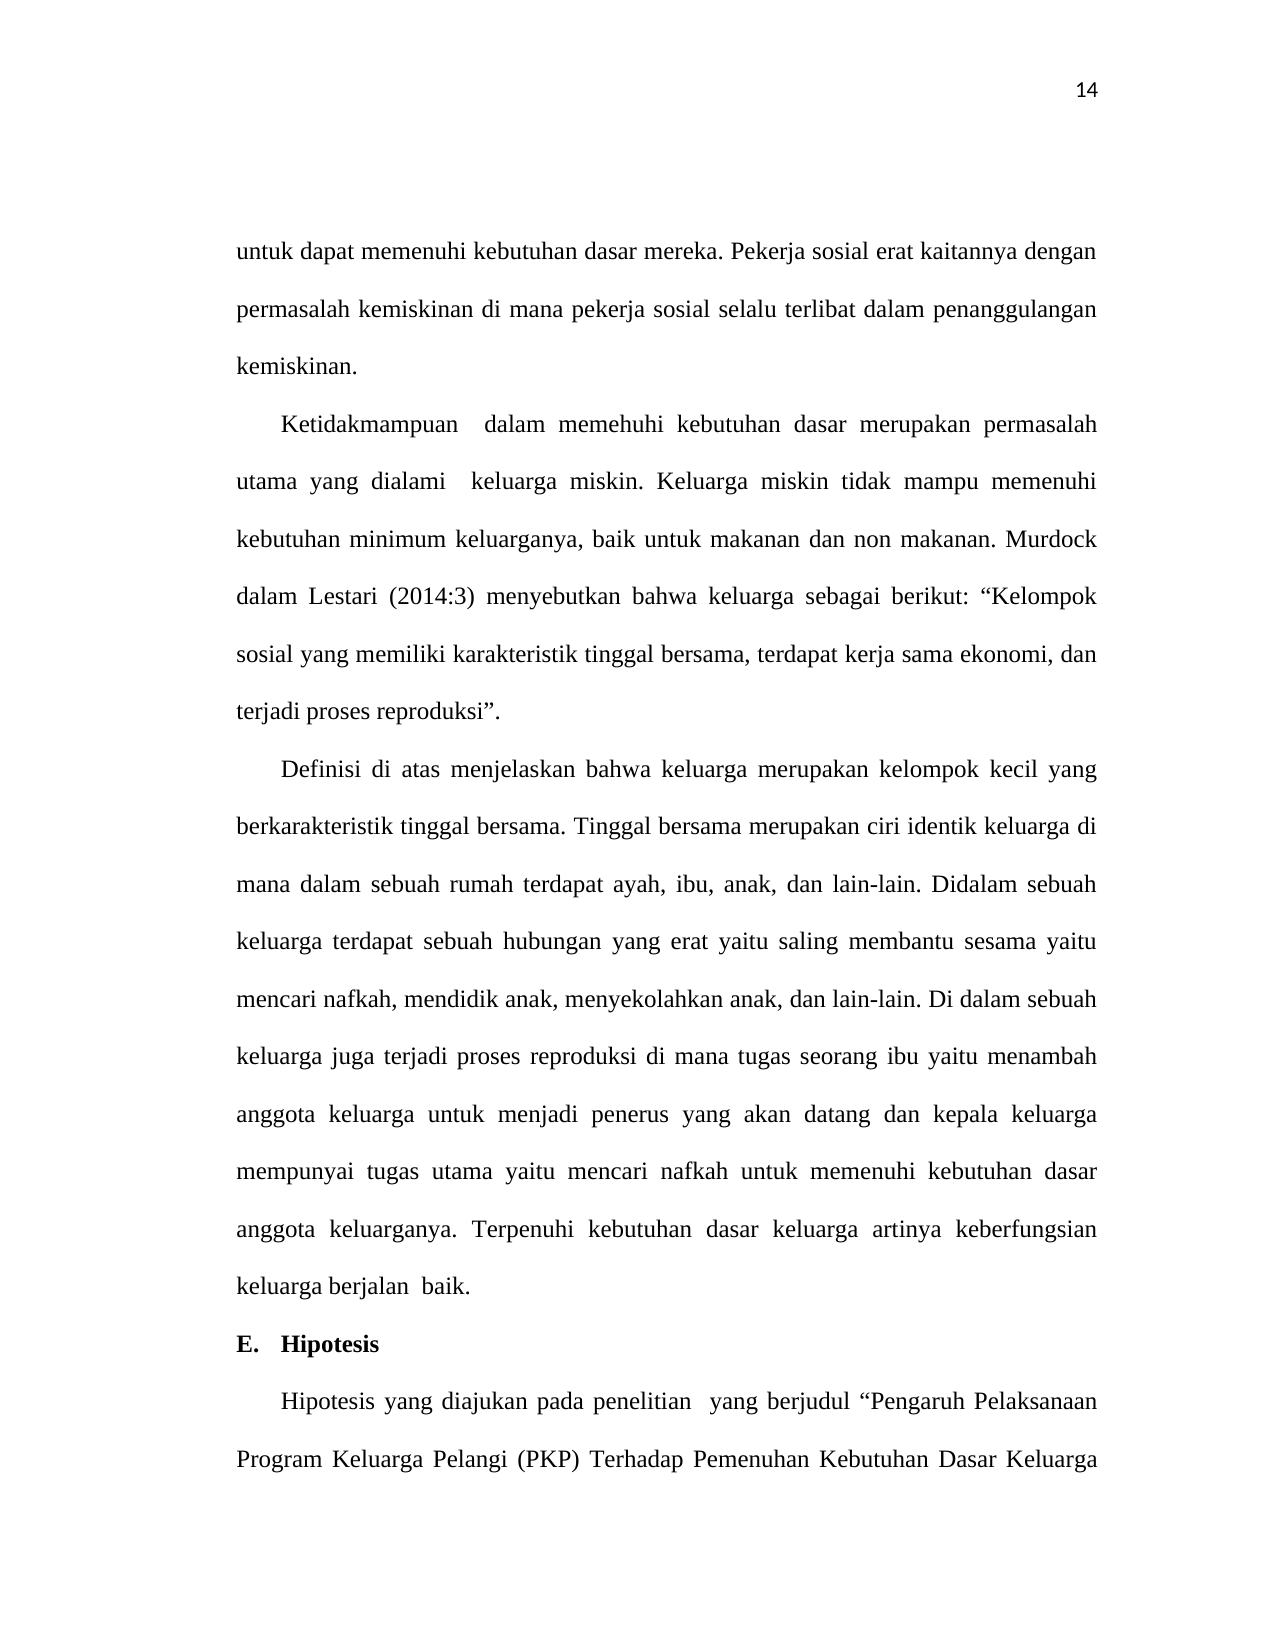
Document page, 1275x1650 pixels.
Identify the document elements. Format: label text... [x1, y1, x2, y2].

list Hipotesis [236, 1329, 1098, 1357]
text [236, 236, 1098, 380]
text Ketidakmampuan dalam memehuhi kebutuhan dasar merupakan permasalah utama yang dialami keluarga miskin. Keluarga miskin tidak mampu memenuhi kebutuhan minimum keluarganya, baik untuk makanan dan non makanan. Murdock dalam Lestari (2014:3) menyebutkan bahwa keluarga sebagai berikut: “Kelompok sosial yang memiliki karakteristik tinggal bersama, terdapat kerja sama ekonomi, dan terjadi proses reproduksi”. [236, 409, 1098, 725]
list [236, 1386, 1098, 1472]
text Definisi di atas menjelaskan bahwa keluarga merupakan kelompok kecil yang berkarakteristik tinggal bersama. Tinggal bersama merupakan ciri identik keluarga di mana dalam sebuah rumah terdapat ayah, ibu, anak, dan lain-lain. Didalam sebuah keluarga terdapat sebuah hubungan yang erat yaitu saling membantu sesama yaitu mencari nafkah, mendidik anak, menyekolahkan anak, dan lain-lain. Di dalam sebuah keluarga juga terjadi proses reproduksi di mana tugas seorang ibu yaitu menambah anggota keluarga untuk menjadi penerus yang akan datang dan kepala keluarga mempunyai tugas utama yaitu mencari nafkah untuk memenuhi kebutuhan dasar anggota keluarganya. Terpenuhi kebutuhan dasar keluarga artinya keberfungsian keluarga berjalan baik. [236, 754, 1098, 1300]
